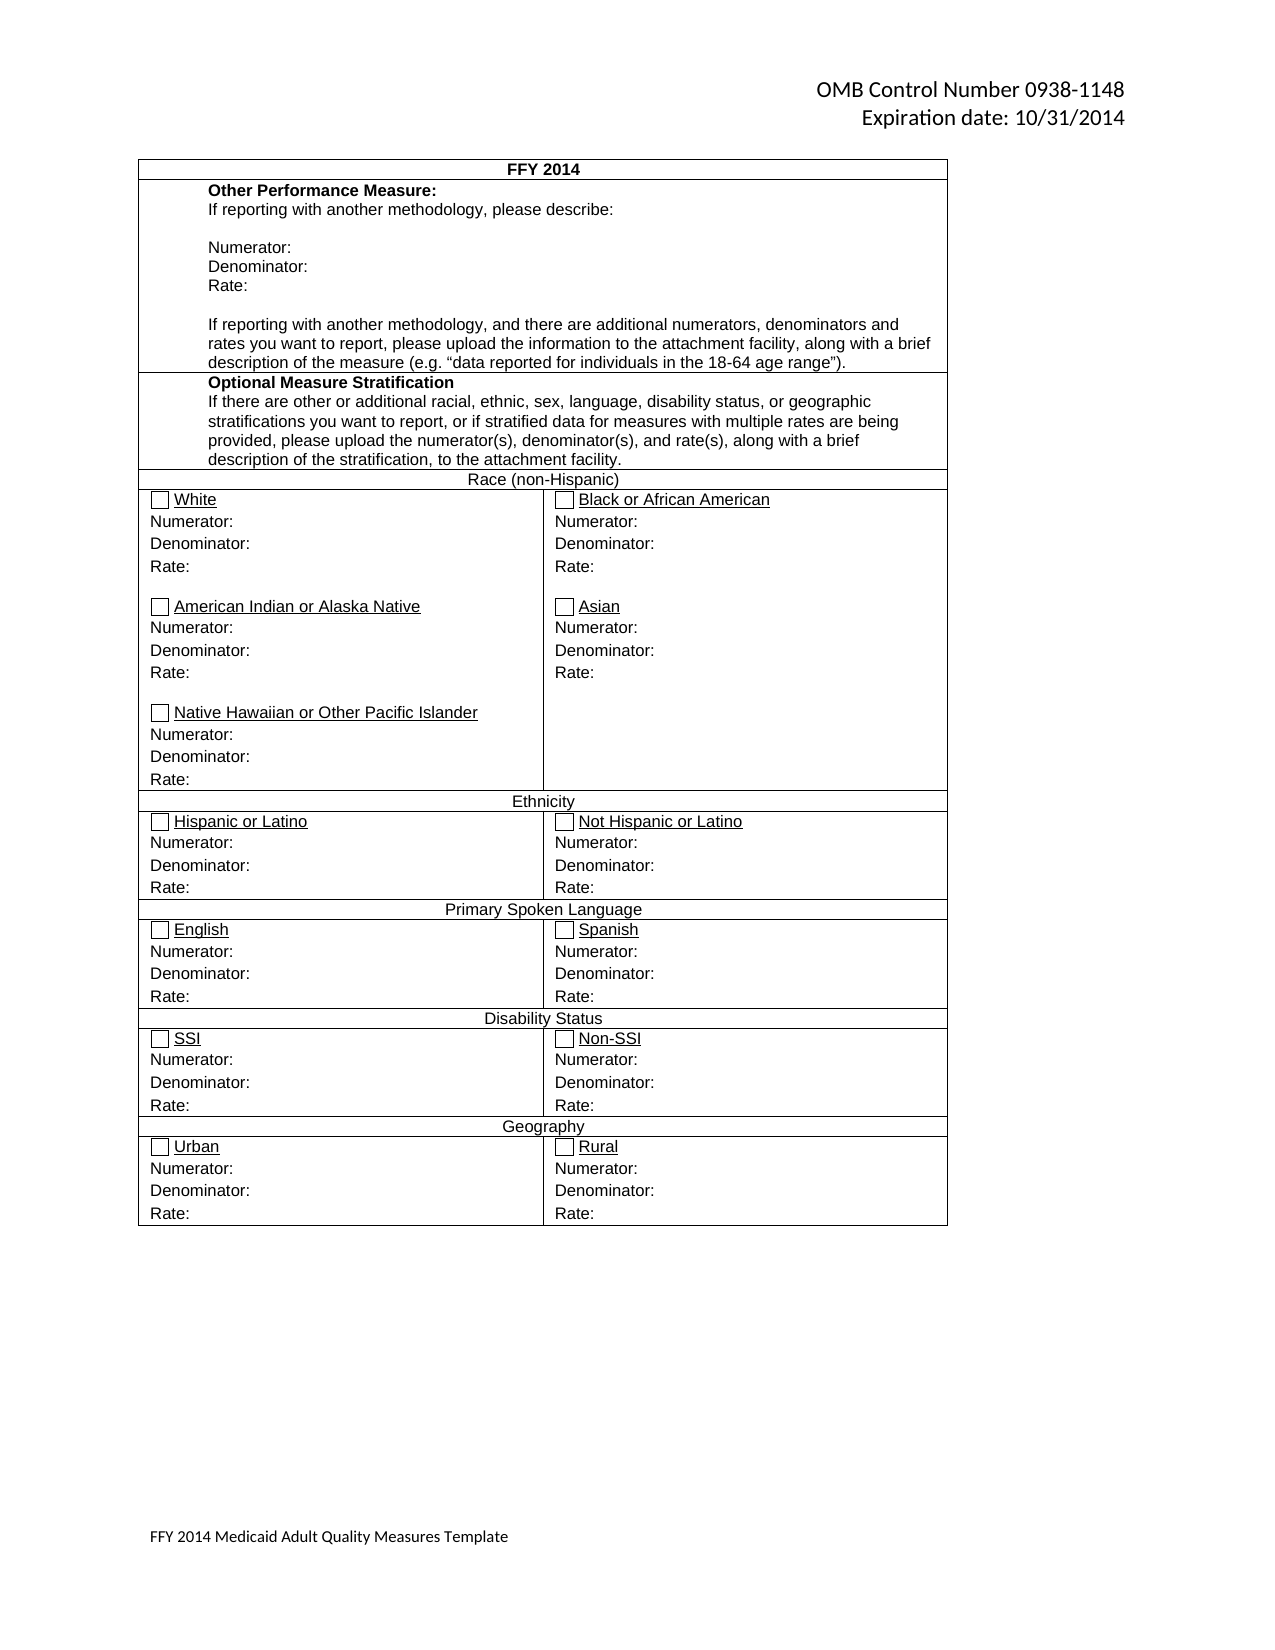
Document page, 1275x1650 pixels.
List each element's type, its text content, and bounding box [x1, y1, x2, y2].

table_cell SSI Numerator: Denominator: Rate: [139, 1029, 543, 1116]
table_cell Not Hispanic or Latino Numerator: Denominator: Rate: [544, 812, 947, 899]
table_cell Black or African American Numerator: Denominator: Rate: Asian Numerator: Denominator: Rate: [544, 490, 947, 790]
table_cell White Numerator: Denominator: Rate: American Indian or Alaska Native Numerator: Denominator: Rate: Native Hawaiian or Other Pacific Islander Numerator: Denominator: Rate: [139, 490, 543, 790]
table_cell Geography [139, 1117, 947, 1136]
table_cell Non-SSI Numerator: Denominator: Rate: [544, 1029, 947, 1116]
table_cell [139, 180, 197, 372]
table_cell Disability Status [139, 1009, 947, 1028]
table_cell Other Performance Measure: If reporting with another methodology, please describe: Numerator: Denominator: Rate: If reporting with another methodology, and there are additional numerators, denominators and rates you want to report, please upload the information to the attachment facility, along with a brief description of the measure (e.g. “data reported for individuals in the 18-64 age range”). [197, 180, 947, 372]
table_cell Rural Numerator: Denominator: Rate: [544, 1137, 947, 1224]
table_cell English Numerator: Denominator: Rate: [139, 920, 543, 1007]
table_cell Race (non-Hispanic) [139, 470, 947, 489]
table_header FFY 2014 [139, 160, 947, 179]
table_cell Primary Spoken Language [139, 900, 947, 919]
table_cell Spanish Numerator: Denominator: Rate: [544, 920, 947, 1007]
table_cell Hispanic or Latino Numerator: Denominator: Rate: [139, 812, 543, 899]
table_cell Ethnicity [139, 791, 947, 811]
table_cell [139, 373, 197, 469]
table_cell Optional Measure Stratification If there are other or additional racial, ethnic, sex, language, disability status, or geographic stratifications you want to report, or if stratified data for measures with multiple rates are being provided, please upload the numerator(s), denominator(s), and rate(s), along with a brief description of the stratification, to the attachment facility. [197, 373, 947, 469]
table_cell Urban Numerator: Denominator: Rate: [139, 1137, 543, 1224]
